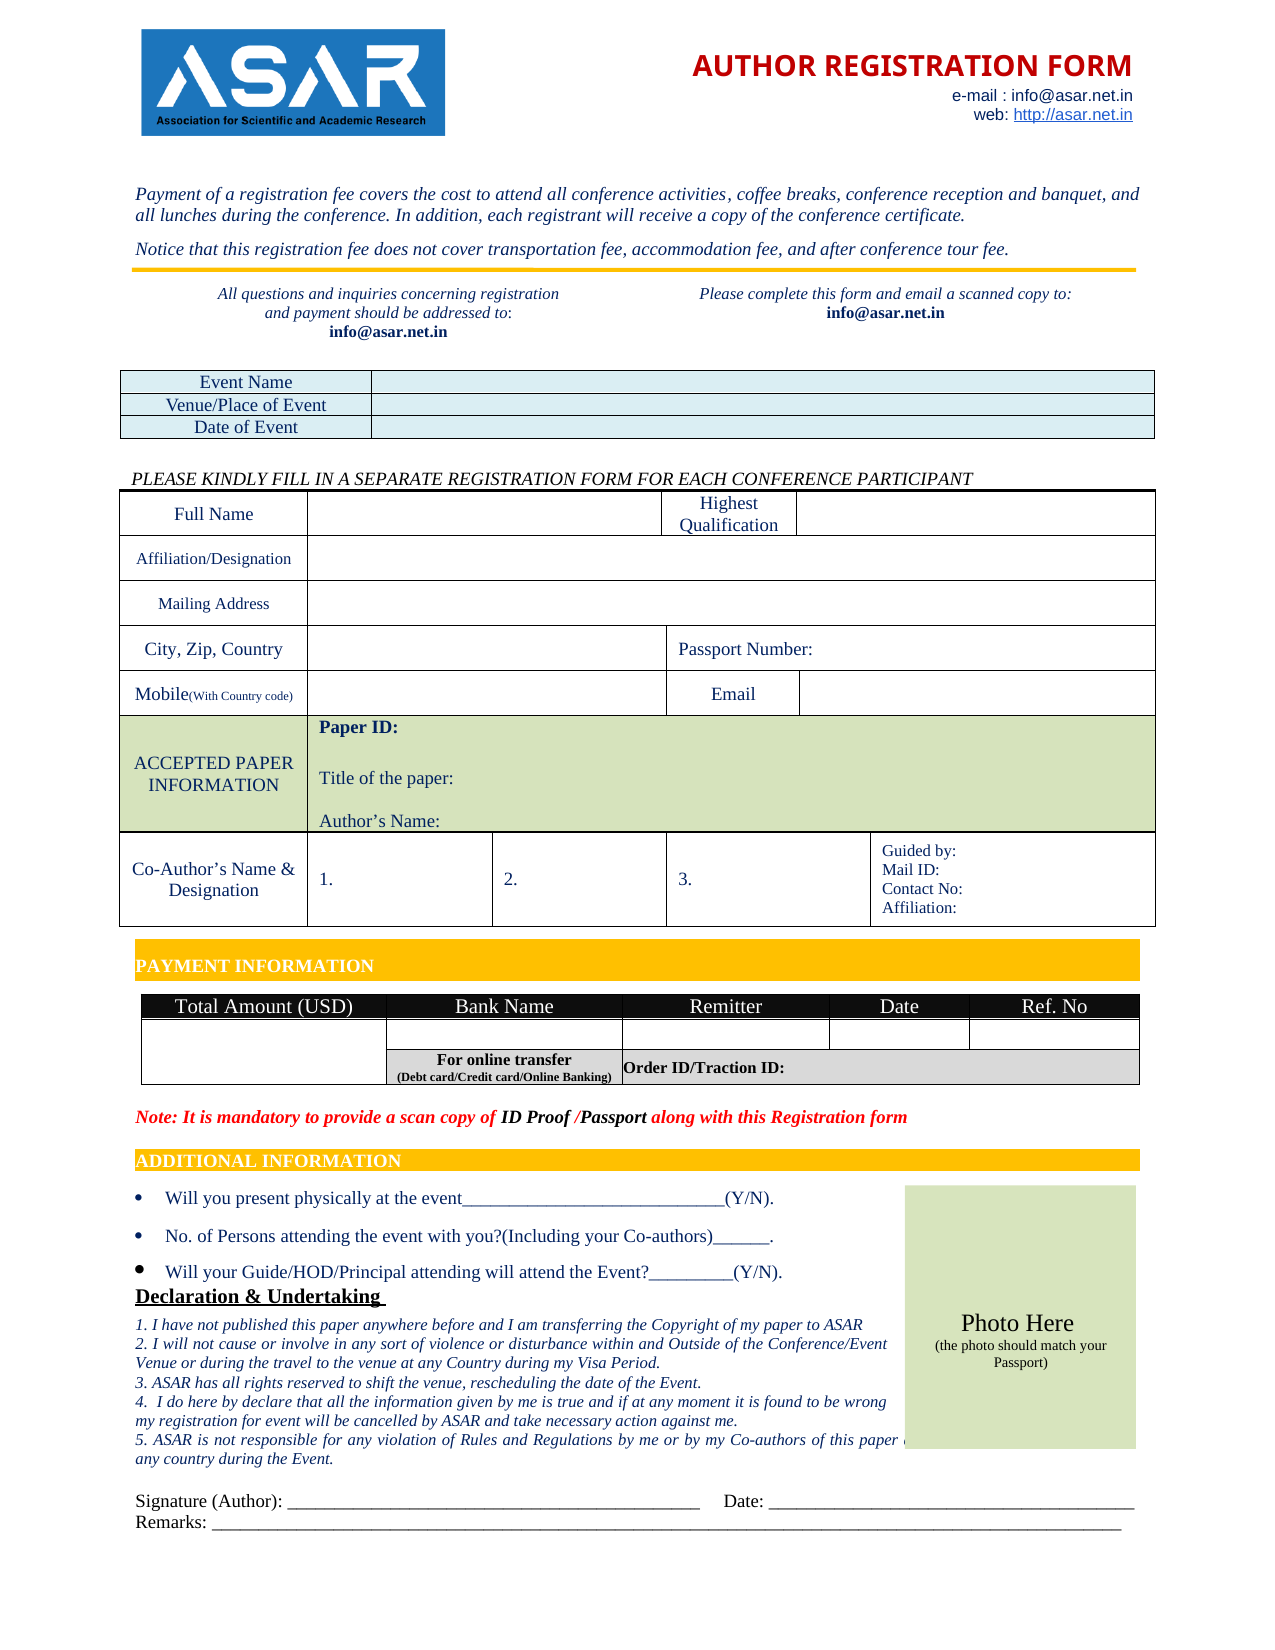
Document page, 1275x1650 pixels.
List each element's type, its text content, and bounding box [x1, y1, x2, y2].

table_cell [372, 394, 1154, 415]
text Declaration & Undertaking [135, 1283, 904, 1308]
table_cell Passport Number: [667, 626, 1155, 670]
table_header Ref. No [970, 995, 1139, 1018]
picture [141, 29, 446, 136]
text 2. I will not cause or involve in any sort of violence or disturbance within and Outside of the Conference/Event Venue or during the travel to the venue at any Country during my Visa Period. [135, 1334, 888, 1372]
text 1. I have not published this paper anywhere before and I am transferring the Copyright of my paper to ASAR [135, 1315, 888, 1334]
table_cell [308, 536, 1155, 580]
table_header Remitter [623, 995, 829, 1018]
table_cell Affiliation/Designation [120, 536, 307, 580]
table_cell City, Zip, Country [120, 626, 307, 670]
table_cell For online transfer (Debt card/Credit card/Online Banking) [387, 1050, 622, 1084]
table_cell ACCEPTED PAPER INFORMATION [120, 716, 307, 831]
table_header All questions and inquiries concerning registration and payment should be addressed to: info@asar.net.in [140, 284, 637, 341]
table_cell [308, 833, 492, 926]
table_cell [623, 1020, 829, 1049]
table_cell Mailing Address [120, 581, 307, 625]
list No. of Persons attending the event with you?(Including your Co-authors)______. [135, 1208, 904, 1246]
text 5. ASAR is not responsible for any violation of Rules and Regulations by me or by my Co-authors of this paper at any country during the Event. [135, 1430, 918, 1468]
table_cell Email [667, 671, 799, 715]
table_cell 2. [493, 833, 666, 926]
text Remarks: ___________ [135, 1511, 1140, 1533]
text 3. ASAR has all rights reserved to shift the venue, rescheduling the date of the Event. [135, 1372, 888, 1392]
table_cell Co-Author’s Name & Designation [120, 833, 307, 926]
table_cell [308, 581, 1155, 625]
text Notice that this registration fee does not cover transportation fee, accommodation fee, and after conference tour fee. [135, 238, 1140, 259]
table_cell Guided by: Mail ID: Contact No: Affiliation: [871, 833, 1155, 926]
table_header [372, 371, 1154, 392]
table_header PLEASE KINDLY FILL IN A SEPARATE REGISTRATION FORM FOR EACH CONFERENCE PARTICIPANT [120, 468, 1155, 489]
table_cell [830, 1020, 969, 1049]
table_header Total Amount (USD) [142, 995, 386, 1018]
table_cell [308, 626, 666, 670]
table_header Please complete this form and email a scanned copy to: info@asar.net.in [637, 284, 1134, 341]
table_cell Full Name [120, 492, 307, 535]
table_header Bank Name [387, 995, 622, 1018]
table_header Date [830, 995, 969, 1018]
table_cell [308, 492, 661, 535]
table_cell Paper ID: Title of the paper: Author’s Name: [308, 716, 1155, 831]
text Note: It is mandatory to provide a scan copy of ID Proof /Passport along with this Registration form [135, 1106, 1140, 1128]
table_cell Highest Qualification [662, 492, 796, 535]
table_cell Order ID/Traction ID: [623, 1050, 1139, 1084]
table_header Event Name [121, 371, 371, 392]
table_cell [970, 1020, 1139, 1049]
table_cell [372, 416, 1154, 438]
table_cell Venue/Place of Event [121, 394, 371, 415]
text Signature (Author): ____________ Date: [135, 1490, 1140, 1511]
table_cell Date of Event [121, 416, 371, 438]
text ADDITIONAL INFORMATION [135, 1149, 1140, 1171]
list Will your Guide/HOD/Principal attending will attend the Event?_________(Y/N). [135, 1246, 904, 1283]
table_cell [142, 1020, 386, 1084]
table_cell Mobile(With Country code) [120, 671, 307, 715]
text PAYMENT INFORMATION [135, 939, 1140, 981]
table_cell [387, 1020, 622, 1049]
text 4. I do here by declare that all the information given by me is true and if at any moment it is found to be wrong my registration for event will be cancelled by ASAR and take necessary action against me. [135, 1392, 888, 1430]
table_cell 3. [667, 833, 870, 926]
table_cell [800, 671, 1155, 715]
text Payment of a registration fee covers the cost to attend all conference activities, coffee breaks, conference reception and banquet, and all lunches during the conference. In addition, each registrant will receive a copy of the conference certificate. [135, 182, 1140, 226]
table_cell [308, 671, 666, 715]
list Will you present physically at the event____________________________(Y/N). [135, 1171, 1140, 1208]
table_cell [797, 492, 1155, 535]
